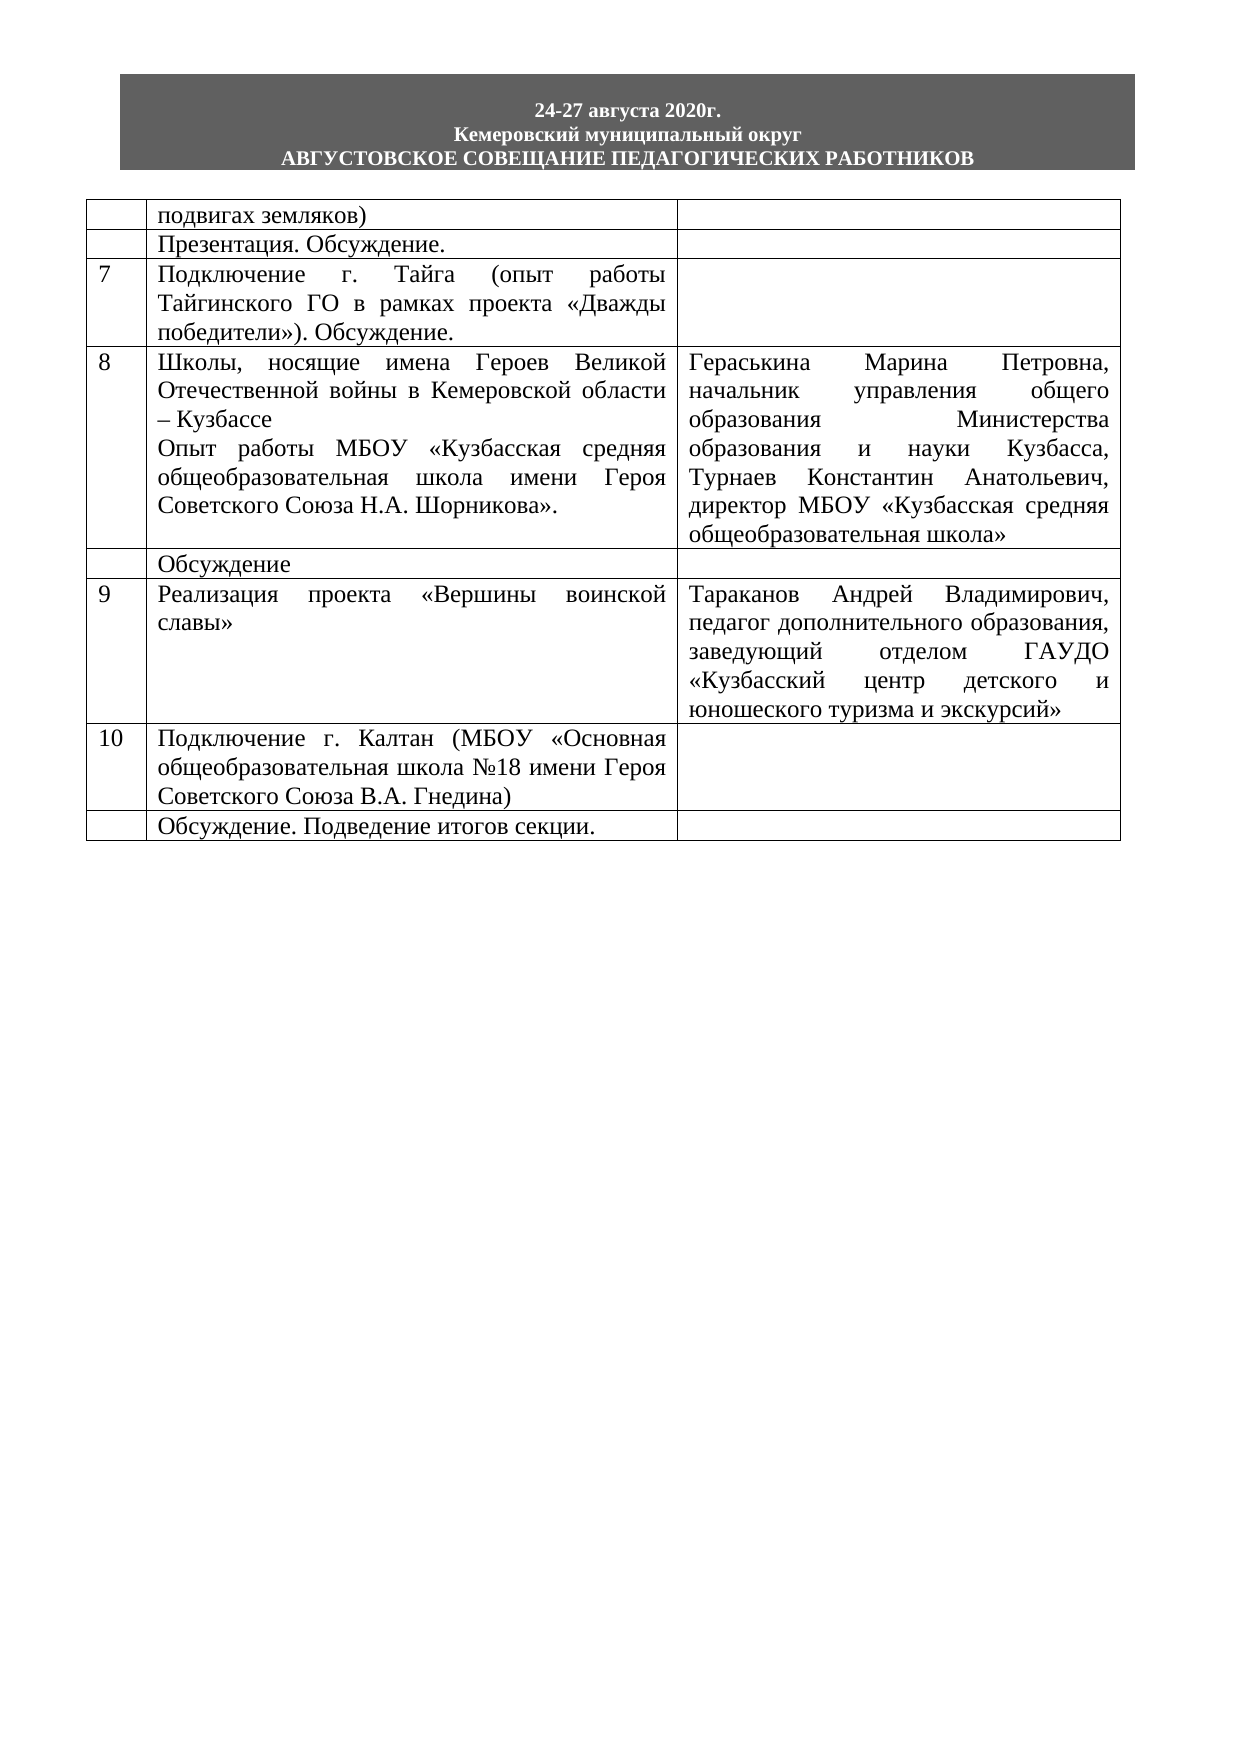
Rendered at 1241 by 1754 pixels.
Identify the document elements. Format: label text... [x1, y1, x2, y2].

table_cell Реализация проекта «Вершины воинской славы» [147, 579, 677, 722]
table_cell Обсуждение [147, 549, 677, 578]
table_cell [678, 200, 1120, 228]
table_cell Подключение г. Калтан (МБОУ «Основная общеобразовательная школа №18 имени Героя Советского Союза В.А. Гнедина) [147, 724, 677, 810]
table_cell [87, 811, 146, 839]
table_cell [678, 811, 1120, 839]
table_cell [678, 230, 1120, 258]
table_cell 9 [87, 579, 146, 722]
table_cell Презентация. Обсуждение. [147, 230, 677, 258]
table_cell Обсуждение. Подведение итогов секции. [147, 811, 677, 839]
table_cell Школы, носящие имена Героев Великой Отечественной войны в Кемеровской области – Кузбассе Опыт работы МБОУ «Кузбасская средняя общеобразовательная школа имени Героя Советского Союза Н.А. Шорникова». [147, 347, 677, 548]
table_cell 6 [87, 200, 146, 228]
table_cell [87, 230, 146, 258]
table_cell [678, 549, 1120, 578]
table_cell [147, 200, 677, 228]
table_cell 8 [87, 347, 146, 548]
table_cell [678, 724, 1120, 810]
table_cell Подключение г. Тайга (опыт работы Тайгинского ГО в рамках проекта «Дважды победители»). Обсуждение. [147, 259, 677, 346]
table_cell [87, 549, 146, 578]
table_cell 7 [87, 259, 146, 346]
table_cell Тараканов Андрей Владимирович, педагог дополнительного образования, заведующий отделом ГАУДО «Кузбасский центр детского и юношеского туризма и экскурсий» [678, 579, 1120, 722]
table_cell 10 [87, 724, 146, 810]
table_cell Гераськина Марина Петровна, начальник управления общего образования Министерства образования и науки Кузбасса, Турнаев Константин Анатольевич, директор МБОУ «Кузбасская средняя общеобразовательная школа» [678, 347, 1120, 548]
table_cell [678, 259, 1120, 346]
